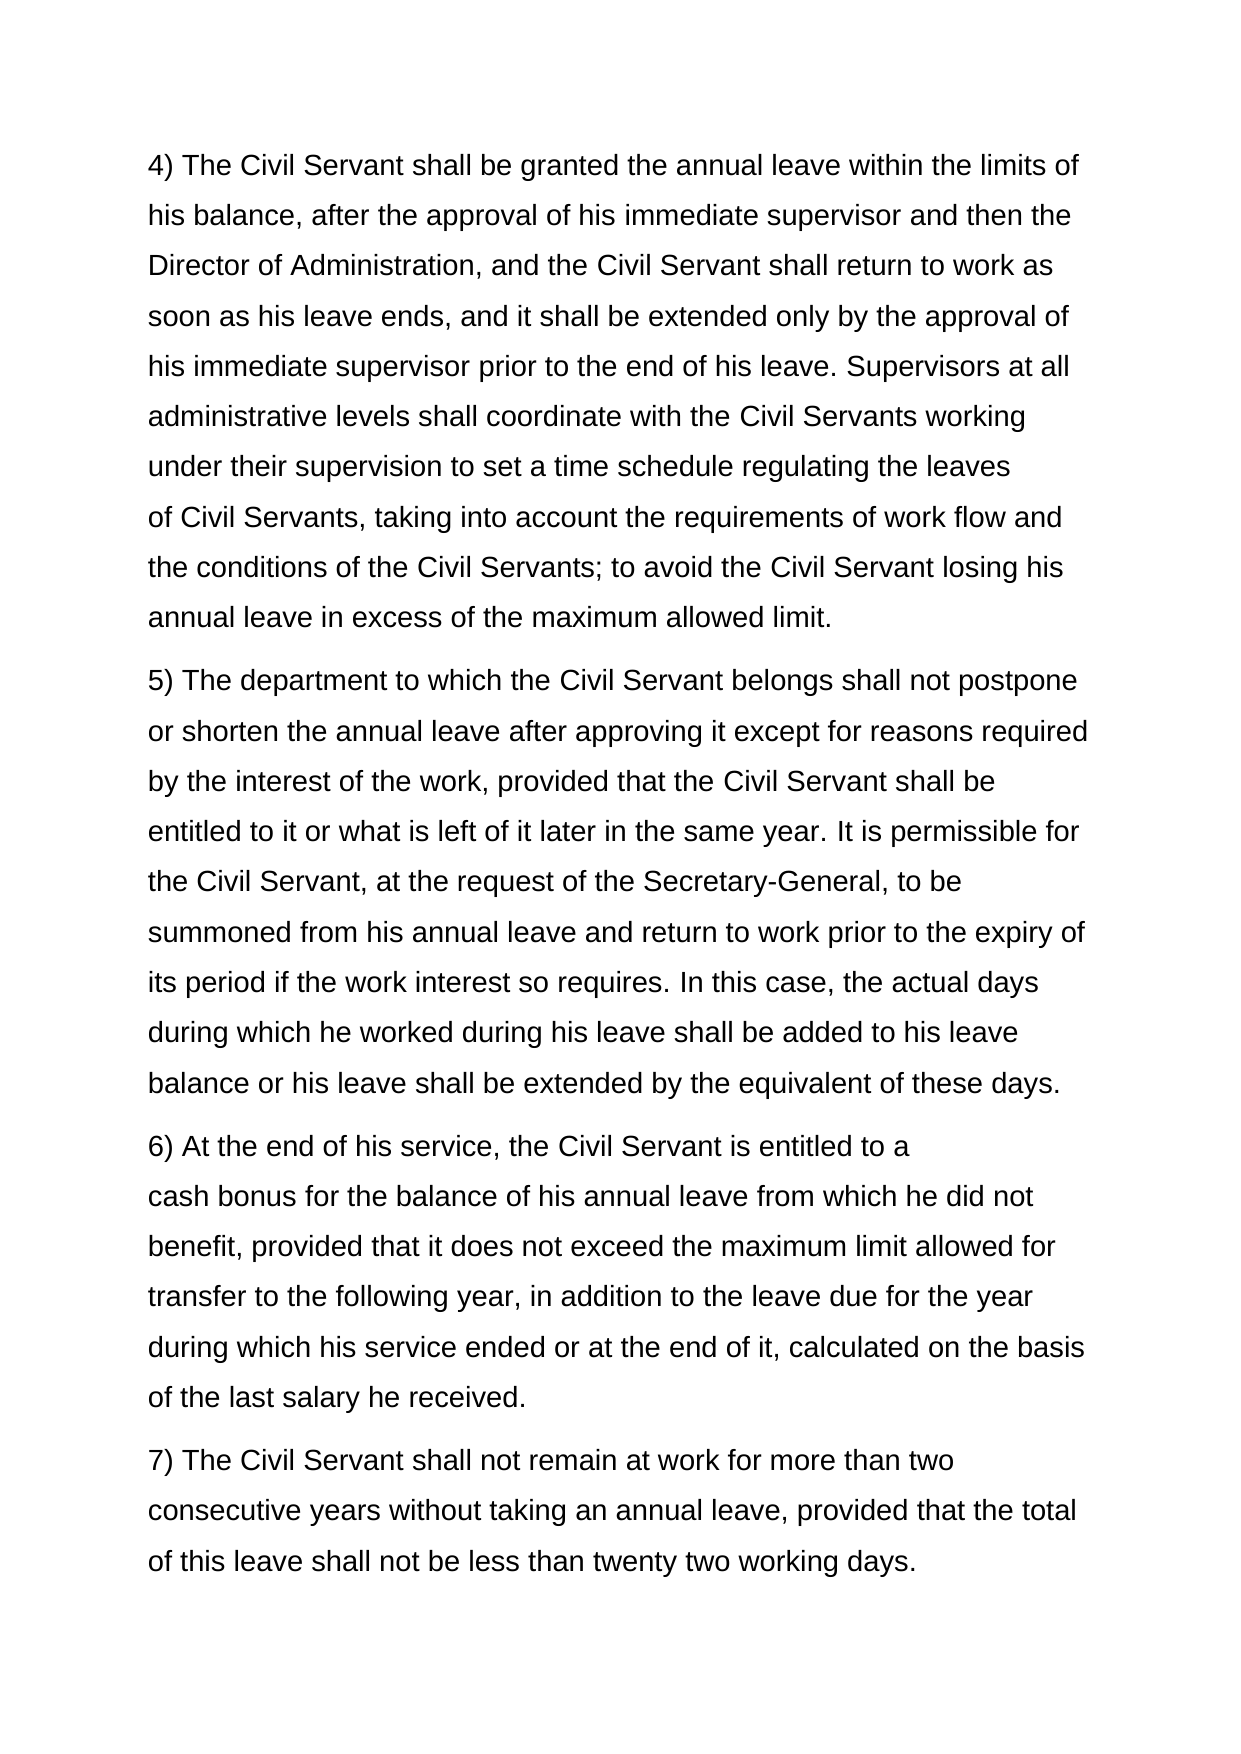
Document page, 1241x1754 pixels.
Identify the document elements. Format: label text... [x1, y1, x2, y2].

text 6) At the end of his service, the Civil Servant is entitled to a cash bonus for the balance of his annual leave from which he did not benefit, provided that it does not exceed the maximum limit allowed for transfer to the following year, in addition to the leave due for the year during which his service ended or at the end of it, calculated on the basis of the last salary he received. [148, 1128, 1093, 1414]
text 5) The department to which the Civil Servant belongs shall not postpone or shorten the annual leave after approving it except for reasons required by the interest of the work, provided that the Civil Servant shall be entitled to it or what is left of it later in the same year. It is permissible for the Civil Servant, at the request of the Secretary-General, to be summoned from his annual leave and return to work prior to the expiry of its period if the work interest so requires. In this case, the actual days during which he worked during his leave shall be added to his leave balance or his leave shall be extended by the equivalent of these days. [148, 663, 1093, 1099]
text 4) The Civil Servant shall be granted the annual leave within the limits of his balance, after the approval of his immediate supervisor and then the Director of Administration, and the Civil Servant shall return to work as soon as his leave ends, and it shall be extended only by the approval of his immediate supervisor prior to the end of his leave. Supervisors at all administrative levels shall coordinate with the Civil Servants working under their supervision to set a time schedule regulating the leaves of Civil Servants, taking into account the requirements of work flow and the conditions of the Civil Servants; to avoid the Civil Servant losing his annual leave in excess of the maximum allowed limit. [148, 148, 1093, 634]
text 7) The Civil Servant shall not remain at work for more than two consecutive years without taking an annual leave, provided that the total of this leave shall not be less than twenty two working days. [148, 1443, 1093, 1577]
